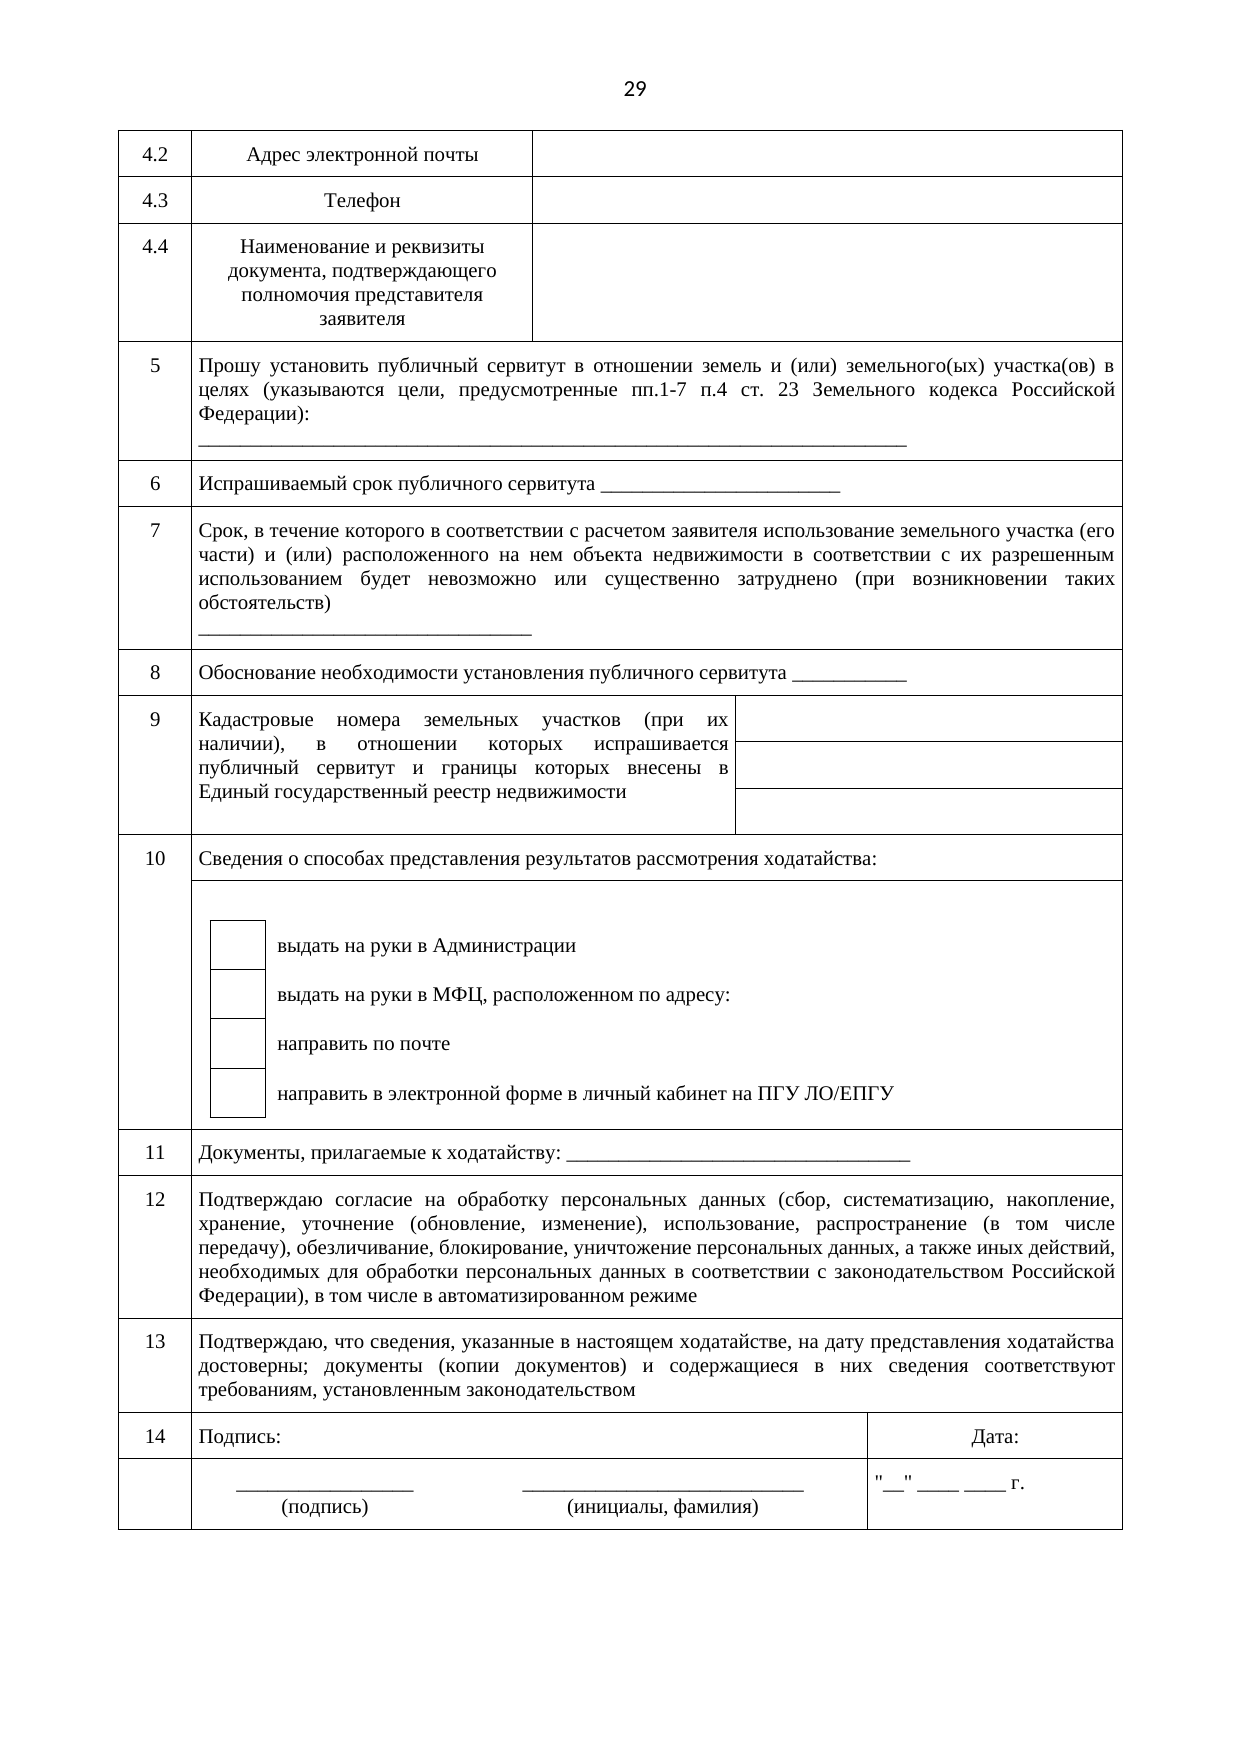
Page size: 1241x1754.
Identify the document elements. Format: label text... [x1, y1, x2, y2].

table_cell [736, 789, 1122, 834]
table_cell [192, 881, 1122, 1128]
table_cell 4.4 [119, 224, 191, 341]
table_cell Телефон [192, 177, 532, 222]
table_cell 11 [119, 1130, 191, 1175]
table_cell 9 [119, 696, 191, 834]
table_cell Документы, прилагаемые к ходатайству: _________________________________ [192, 1130, 1122, 1175]
table_cell Испрашиваемый срок публичного сервитута _______________________ [192, 461, 1122, 506]
table_cell 6 [119, 461, 191, 506]
table_cell Подтверждаю, что сведения, указанные в настоящем ходатайстве, на дату представления ходатайства достоверны; документы (копии документов) и содержащиеся в них сведения соответствуют требованиям, установленным законодательством [192, 1319, 1122, 1412]
table_cell "__" ____ ____ г. [868, 1459, 1122, 1529]
table_cell [736, 742, 1122, 788]
table_cell 7 [119, 507, 191, 648]
table_cell Обоснование необходимости установления публичного сервитута ___________ [192, 650, 1122, 695]
table_cell Наименование и реквизиты документа, подтверждающего полномочия представителя заявителя [192, 224, 532, 341]
table_cell Прошу установить публичный сервитут в отношении земель и (или) земельного(ых) участка(ов) в целях (указываются цели, предусмотренные пп.1-7 п.4 ст. 23 Земельного кодекса Российской Федерации): ____________________________________________________________________ [192, 342, 1122, 459]
table_cell Подпись: [192, 1413, 867, 1458]
table_cell 4.2 [119, 131, 191, 176]
table_cell Адрес электронной почты [192, 131, 532, 176]
table_cell _________________ (подпись) [192, 1459, 458, 1529]
table_cell Срок, в течение которого в соответствии с расчетом заявителя использование земельного участка (его части) и (или) расположенного на нем объекта недвижимости в соответствии с их разрешенным использованием будет невозможно или существенно затруднено (при возникновении таких обстоятельств) ________________________________ [192, 507, 1122, 648]
table_cell Дата: [868, 1413, 1122, 1458]
table_cell Сведения о способах представления результатов рассмотрения ходатайства: [192, 835, 1122, 880]
table_cell Кадастровые номера земельных участков (при их наличии), в отношении которых испрашивается публичный сервитут и границы которых внесены в Единый государственный реестр недвижимости [192, 696, 735, 834]
table_cell 14 [119, 1413, 191, 1458]
table_cell 12 [119, 1176, 191, 1317]
table_cell [533, 177, 1122, 222]
table_cell 4.3 [119, 177, 191, 222]
table_cell 5 [119, 342, 191, 459]
table_cell [119, 1459, 191, 1529]
table_cell [533, 224, 1122, 341]
table_cell Подтверждаю согласие на обработку персональных данных (сбор, систематизацию, накопление, хранение, уточнение (обновление, изменение), использование, распространение (в том числе передачу), обезличивание, блокирование, уничтожение персональных данных, а также иных действий, необходимых для обработки персональных данных в соответствии с законодательством Российской Федерации), в том числе в автоматизированном режиме [192, 1176, 1122, 1317]
table_cell 8 [119, 650, 191, 695]
table_cell 13 [119, 1319, 191, 1412]
table_cell 10 [119, 835, 191, 1128]
table_cell ___________________________ (инициалы, фамилия) [458, 1459, 867, 1529]
table_cell [533, 131, 1122, 176]
table_cell [736, 696, 1122, 741]
